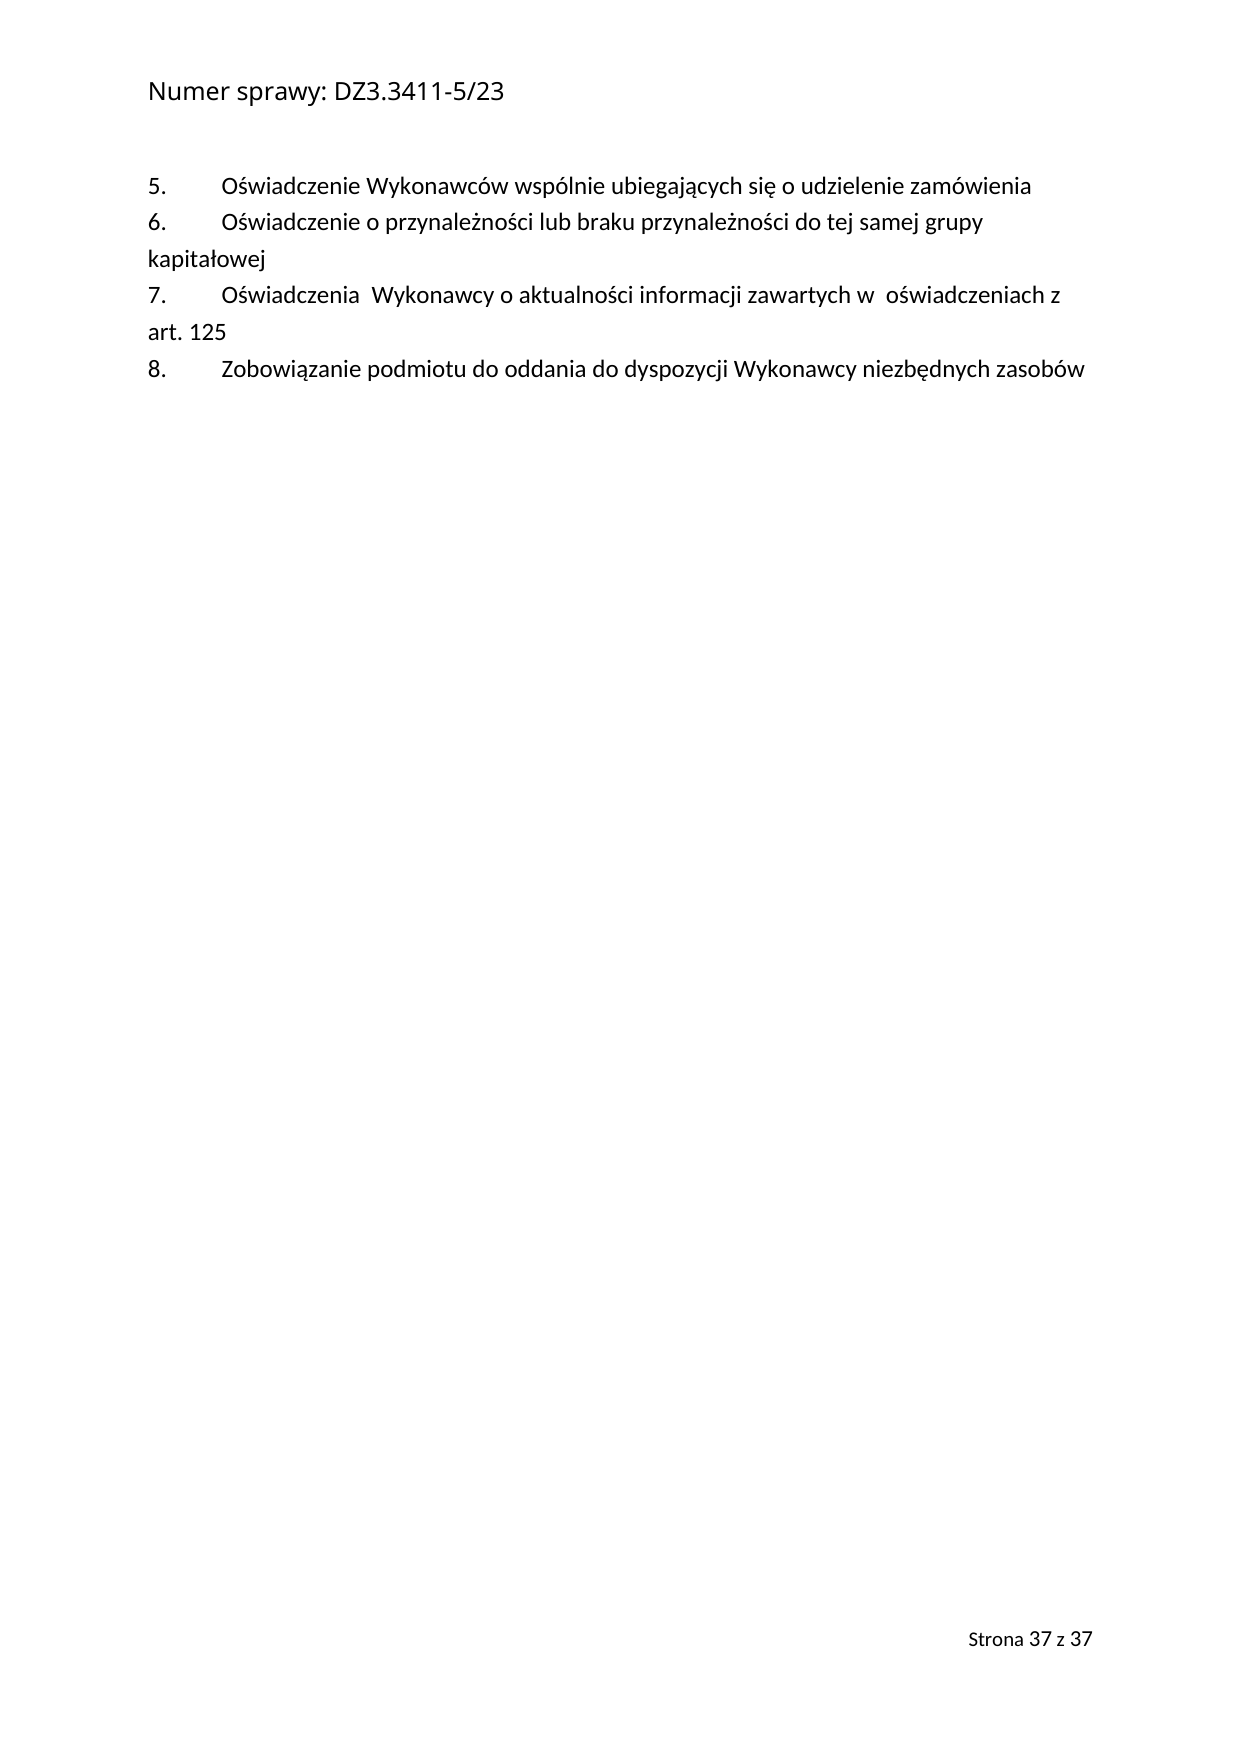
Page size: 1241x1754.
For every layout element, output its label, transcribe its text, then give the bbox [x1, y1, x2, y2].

list Zobowiązanie podmiotu do oddania do dyspozycji Wykonawcy niezbędnych zasobów [148, 353, 1093, 383]
list Oświadczenie o przynależności lub braku przynależności do tej samej grupy kapitałowej [148, 206, 1093, 273]
list Oświadczenia Wykonawcy o aktualności informacji zawartych w oświadczeniach z art. 125 [148, 279, 1093, 347]
list Oświadczenie Wykonawców wspólnie ubiegających się o udzielenie zamówienia [148, 170, 1093, 200]
